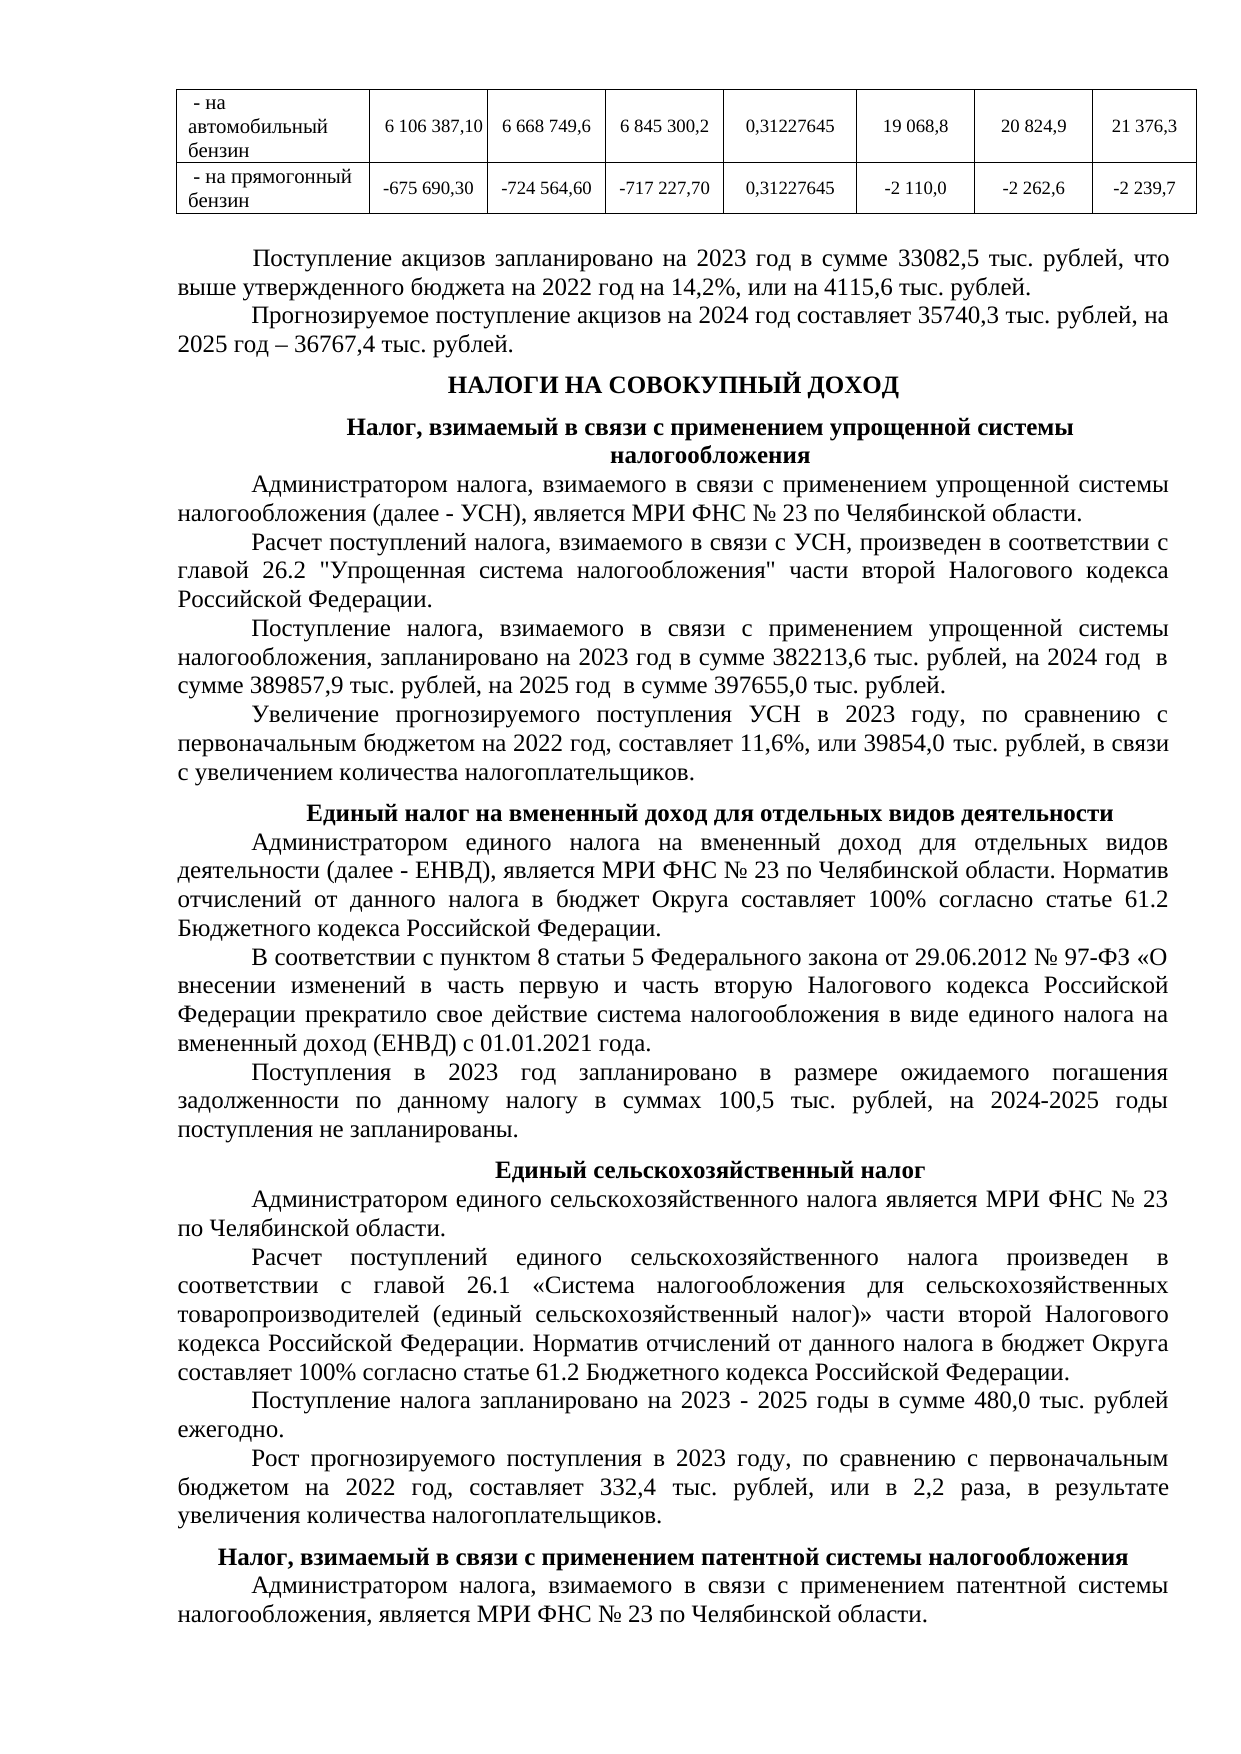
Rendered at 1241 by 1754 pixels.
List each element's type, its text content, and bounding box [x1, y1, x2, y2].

text Налог, взимаемый в связи с применением упрощенной системы [177, 412, 1169, 440]
table_cell - на автомобильный бензин [177, 90, 369, 162]
text НАЛОГИ НА СОВОКУПНЫЙ ДОХОД [177, 370, 1169, 399]
table_cell 21 376,3 [1093, 90, 1196, 162]
table_cell -2 239,7 [1093, 163, 1196, 213]
table_cell 19 068,8 [857, 90, 974, 162]
text Администратором единого сельскохозяйственного налога является МРИ ФНС № 23 по Челябинской области. [177, 1184, 1169, 1242]
table_cell -717 227,70 [606, 163, 723, 213]
text Поступление налога запланировано на 2023 - 2025 годы в сумме 480,0 тыс. рублей ежегодно. [177, 1385, 1169, 1443]
text Прогнозируемое поступление акцизов на 2024 год составляет 35740,3 тыс. рублей, на 2025 год – 36767,4 тыс. рублей. [177, 300, 1169, 358]
table_cell 6 845 300,2 [606, 90, 723, 162]
text налогообложения [177, 440, 1169, 469]
text В соответствии с пунктом 8 статьи 5 Федерального закона от 29.06.2012 № 97-ФЗ «О внесении изменений в часть первую и часть вторую Налогового кодекса Российской Федерации прекратило свое действие система налогообложения в виде единого налога на вмененный доход (ЕНВД) с 01.01.2021 года. [177, 942, 1169, 1057]
text Поступление акцизов запланировано на 2023 год в сумме 33082,5 тыс. рублей, что выше утвержденного бюджета на 2022 год на 14,2%, или на 4115,6 тыс. рублей. [177, 243, 1169, 300]
text Увеличение прогнозируемого поступления УСН в 2023 году, по сравнению с первоначальным бюджетом на 2022 год, составляет 11,6%, или 39854,0 тыс. рублей, в связи с увеличением количества налогоплательщиков. [177, 699, 1169, 785]
table_cell 6 106 387,10 [370, 90, 487, 162]
table_cell -724 564,60 [488, 163, 605, 213]
table_cell 6 668 749,6 [488, 90, 605, 162]
text Рост прогнозируемого поступления в 2023 году, по сравнению с первоначальным бюджетом на 2022 год, составляет 332,4 тыс. рублей, или в 2,2 раза, в результате увеличения количества налогоплательщиков. [177, 1443, 1169, 1529]
table_cell - на прямогонный бензин [177, 163, 369, 213]
table_cell -675 690,30 [370, 163, 487, 213]
text Поступления в 2023 год запланировано в размере ожидаемого погашения задолженности по данному налогу в суммах 100,5 тыс. рублей, на 2024-2025 годы поступления не запланированы. [177, 1057, 1169, 1143]
text Налог, взимаемый в связи с применением патентной системы налогообложения [177, 1542, 1169, 1570]
text Единый налог на вмененный доход для отдельных видов деятельности [177, 798, 1169, 827]
table_cell -2 262,6 [975, 163, 1092, 213]
table_cell 0,31227645 [724, 90, 856, 162]
text Администратором единого налога на вмененный доход для отдельных видов деятельности (далее - ЕНВД), является МРИ ФНС № 23 по Челябинской области. Норматив отчислений от данного налога в бюджет Округа составляет 100% согласно статье 61.2 Бюджетного кодекса Российской Федерации. [177, 827, 1169, 942]
table_cell 20 824,9 [975, 90, 1092, 162]
text Администратором налога, взимаемого в связи с применением упрощенной системы налогообложения (далее - УСН), является МРИ ФНС № 23 по Челябинской области. [177, 469, 1169, 527]
table_cell 0,31227645 [724, 163, 856, 213]
table_cell -2 110,0 [857, 163, 974, 213]
text Единый сельскохозяйственный налог [177, 1155, 1169, 1184]
text Администратором налога, взимаемого в связи с применением патентной системы налогообложения, является МРИ ФНС № 23 по Челябинской области. [177, 1570, 1169, 1628]
text Поступление налога, взимаемого в связи с применением упрощенной системы налогообложения, запланировано на 2023 год в сумме 382213,6 тыс. рублей, на 2024 год в сумме 389857,9 тыс. рублей, на 2025 год в сумме 397655,0 тыс. рублей. [177, 613, 1169, 699]
text Расчет поступлений налога, взимаемого в связи с УСН, произведен в соответствии с главой 26.2 "Упрощенная система налогообложения" части второй Налогового кодекса Российской Федерации. [177, 527, 1169, 613]
text Расчет поступлений единого сельскохозяйственного налога произведен в соответствии с главой 26.1 «Система налогообложения для сельскохозяйственных товаропроизводителей (единый сельскохозяйственный налог)» части второй Налогового кодекса Российской Федерации. Норматив отчислений от данного налога в бюджет Округа составляет 100% согласно статье 61.2 Бюджетного кодекса Российской Федерации. [177, 1242, 1169, 1385]
